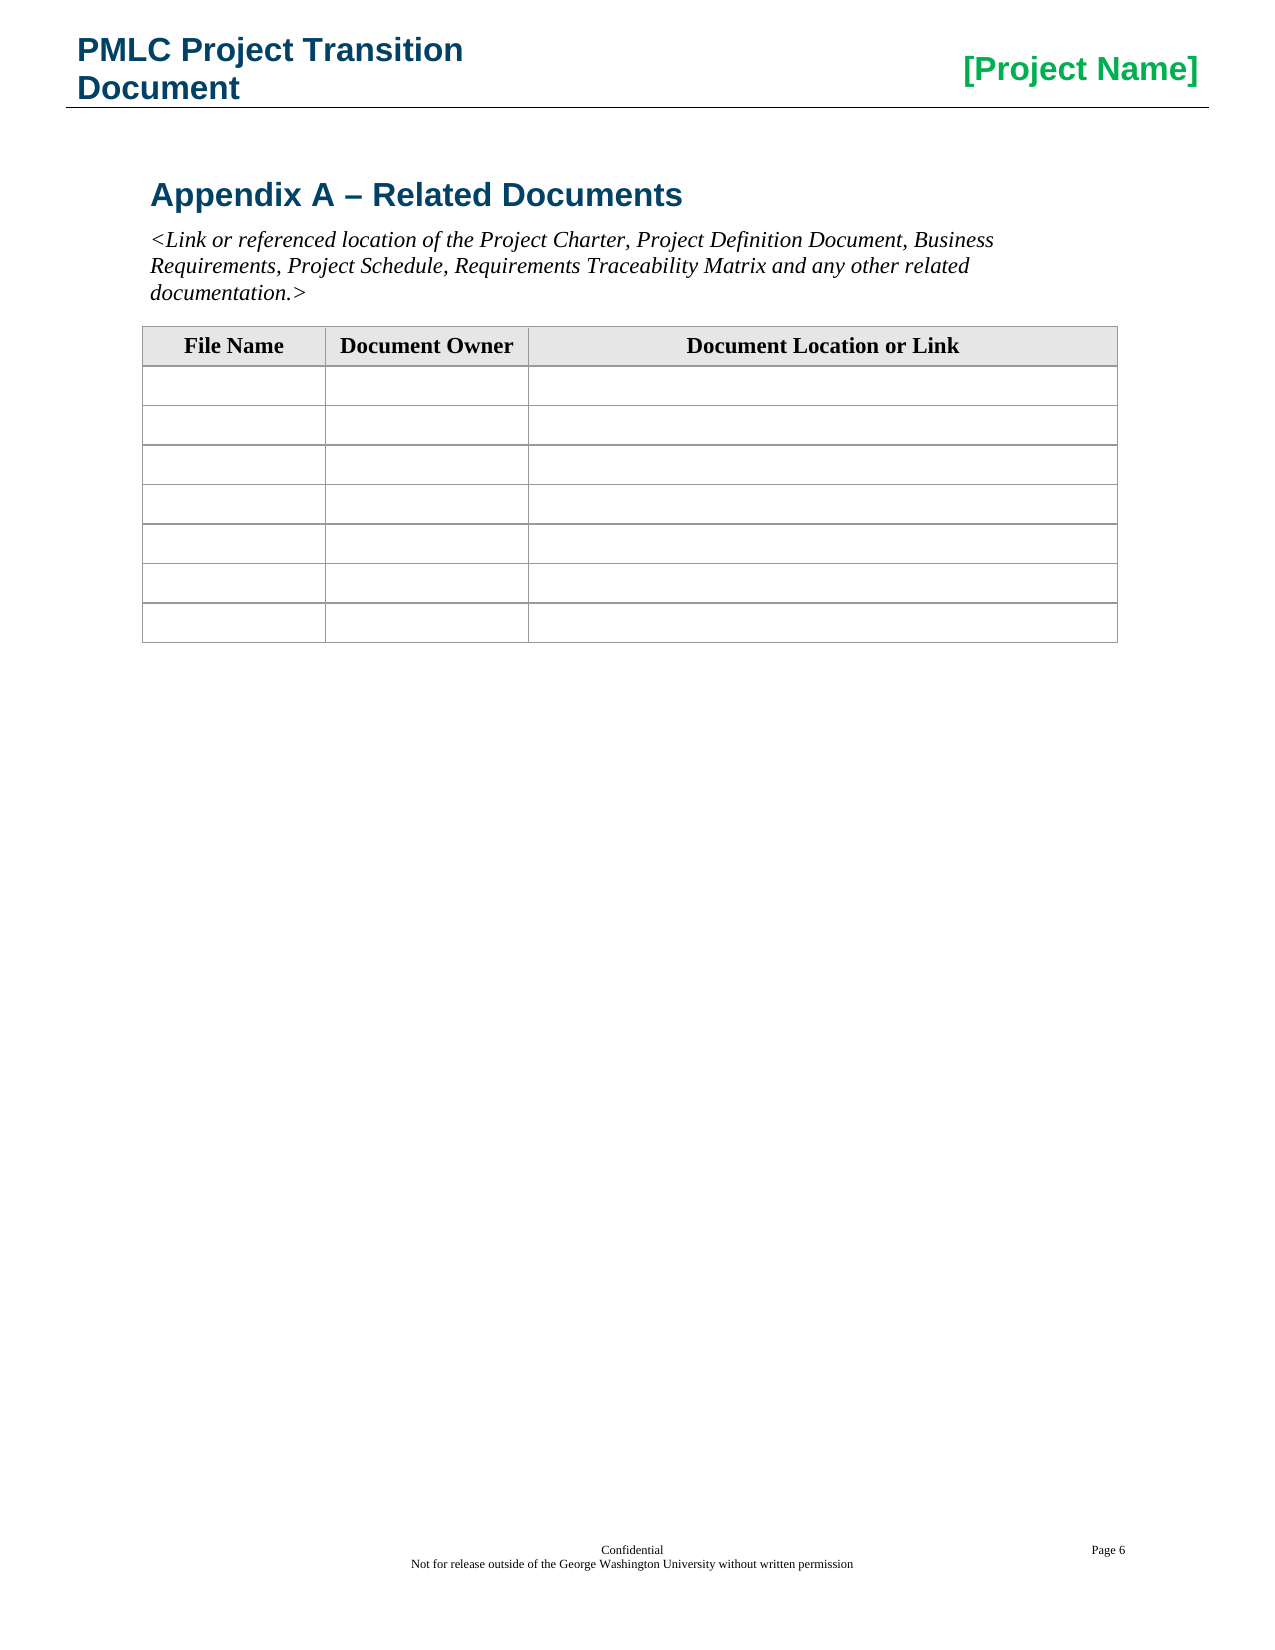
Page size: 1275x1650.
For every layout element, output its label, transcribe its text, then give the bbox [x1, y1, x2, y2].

table_cell [143, 406, 325, 444]
table_cell [143, 446, 325, 484]
table_cell [143, 564, 325, 602]
table_header Document Owner [326, 327, 528, 365]
table_header Document Location or Link [529, 327, 1117, 365]
table_cell [326, 446, 528, 484]
table_cell [326, 525, 528, 563]
table_cell [529, 604, 1117, 642]
text <Link or referenced location of the Project Charter, Project Definition Document, Business Requirements, Project Schedule, Requirements Traceability Matrix and any other related documentation.> [150, 226, 1125, 305]
table_cell [529, 446, 1117, 484]
table_cell [143, 604, 325, 642]
table_cell [326, 604, 528, 642]
table_cell [529, 367, 1117, 405]
table_cell [529, 406, 1117, 444]
table_cell [326, 367, 528, 405]
table_cell [529, 525, 1117, 563]
table_cell [529, 485, 1117, 523]
table_cell [143, 525, 325, 563]
table_cell [326, 406, 528, 444]
table_cell [143, 485, 325, 523]
table_cell [529, 564, 1117, 602]
table_cell [143, 367, 325, 405]
table_header File Name [143, 327, 325, 365]
table_cell [326, 564, 528, 602]
table_cell [326, 485, 528, 523]
subtitle Appendix A – Related Documents [150, 175, 1125, 213]
